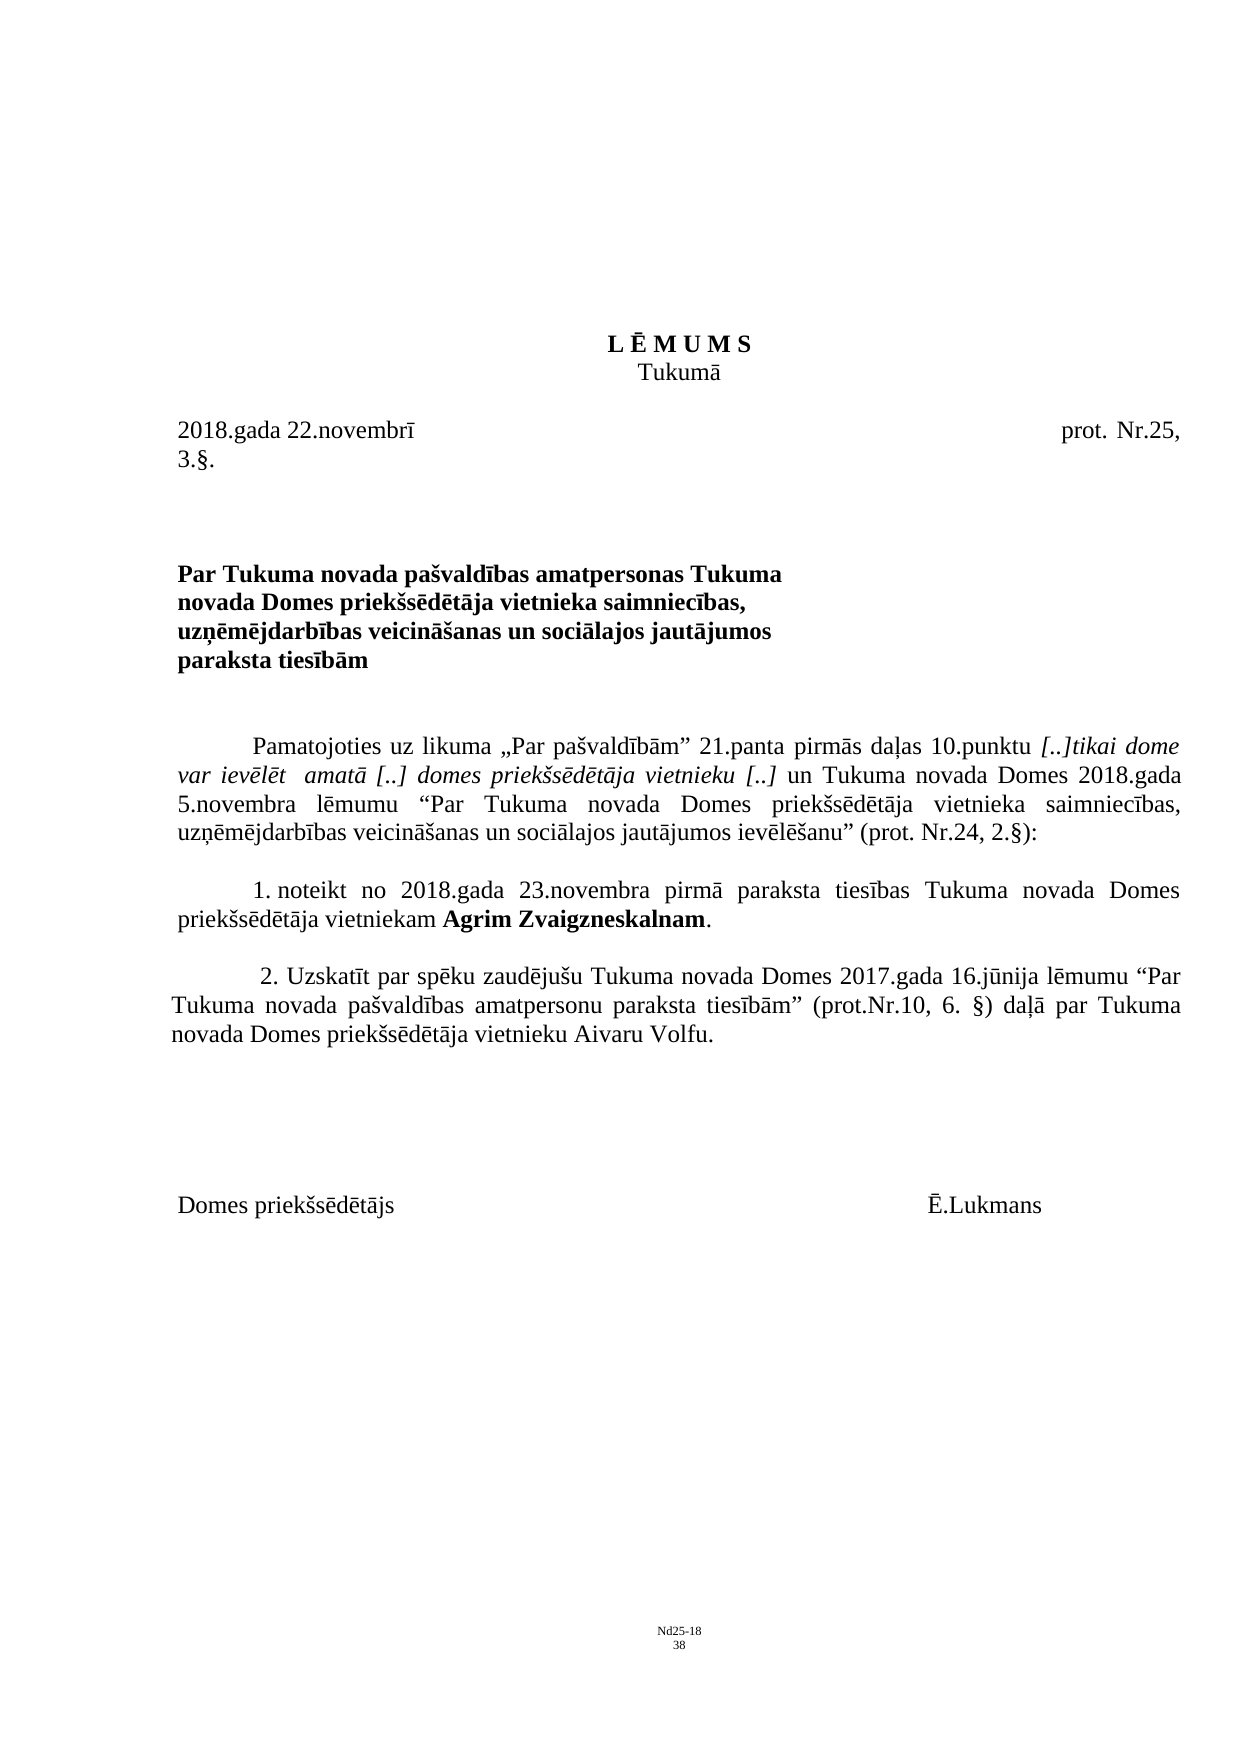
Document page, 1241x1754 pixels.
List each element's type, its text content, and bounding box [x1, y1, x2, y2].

text paraksta tiesībām [177, 645, 1181, 674]
text 2. Uzskatīt par spēku zaudējušu Tukuma novada Domes 2017.gada 16.jūnija lēmumu “Par Tukuma novada pašvaldības amatpersonu paraksta tiesībām” (prot.Nr.10, 6. §) daļā par Tukuma novada Domes priekšsēdētāja vietnieku Aivaru Volfu. [171, 961, 1181, 1047]
text 1. noteikt no 2018.gada 23.novembra pirmā paraksta tiesības Tukuma novada Domes priekšsēdētāja vietniekam Agrim Zvaigzneskalnam. [177, 875, 1181, 932]
text Domes priekšsēdētājs Ē.Lukmans [177, 1190, 1181, 1219]
text uzņēmējdarbības veicināšanas un sociālajos jautājumos [177, 616, 1181, 645]
text 2018.gada 22.novembrī prot. Nr.25, 3.§. [177, 415, 1181, 472]
text Tukumā [177, 357, 1181, 386]
text novada Domes priekšsēdētāja vietnieka saimniecības, [177, 587, 1181, 616]
text L Ē M U M S [177, 329, 1181, 357]
text Pamatojoties uz likuma „Par pašvaldībām” 21.panta pirmās daļas 10.punktu [..]tikai dome var ievēlēt amatā [..] domes priekšsēdētāja vietnieku [..] un Tukuma novada Domes 2018.gada 5.novembra lēmumu “Par Tukuma novada Domes priekšsēdētāja vietnieka saimniecības, uzņēmējdarbības veicināšanas un sociālajos jautājumos ievēlēšanu” (prot. Nr.24, 2.§): [177, 731, 1182, 846]
text Par Tukuma novada pašvaldības amatpersonas Tukuma [177, 559, 1181, 587]
